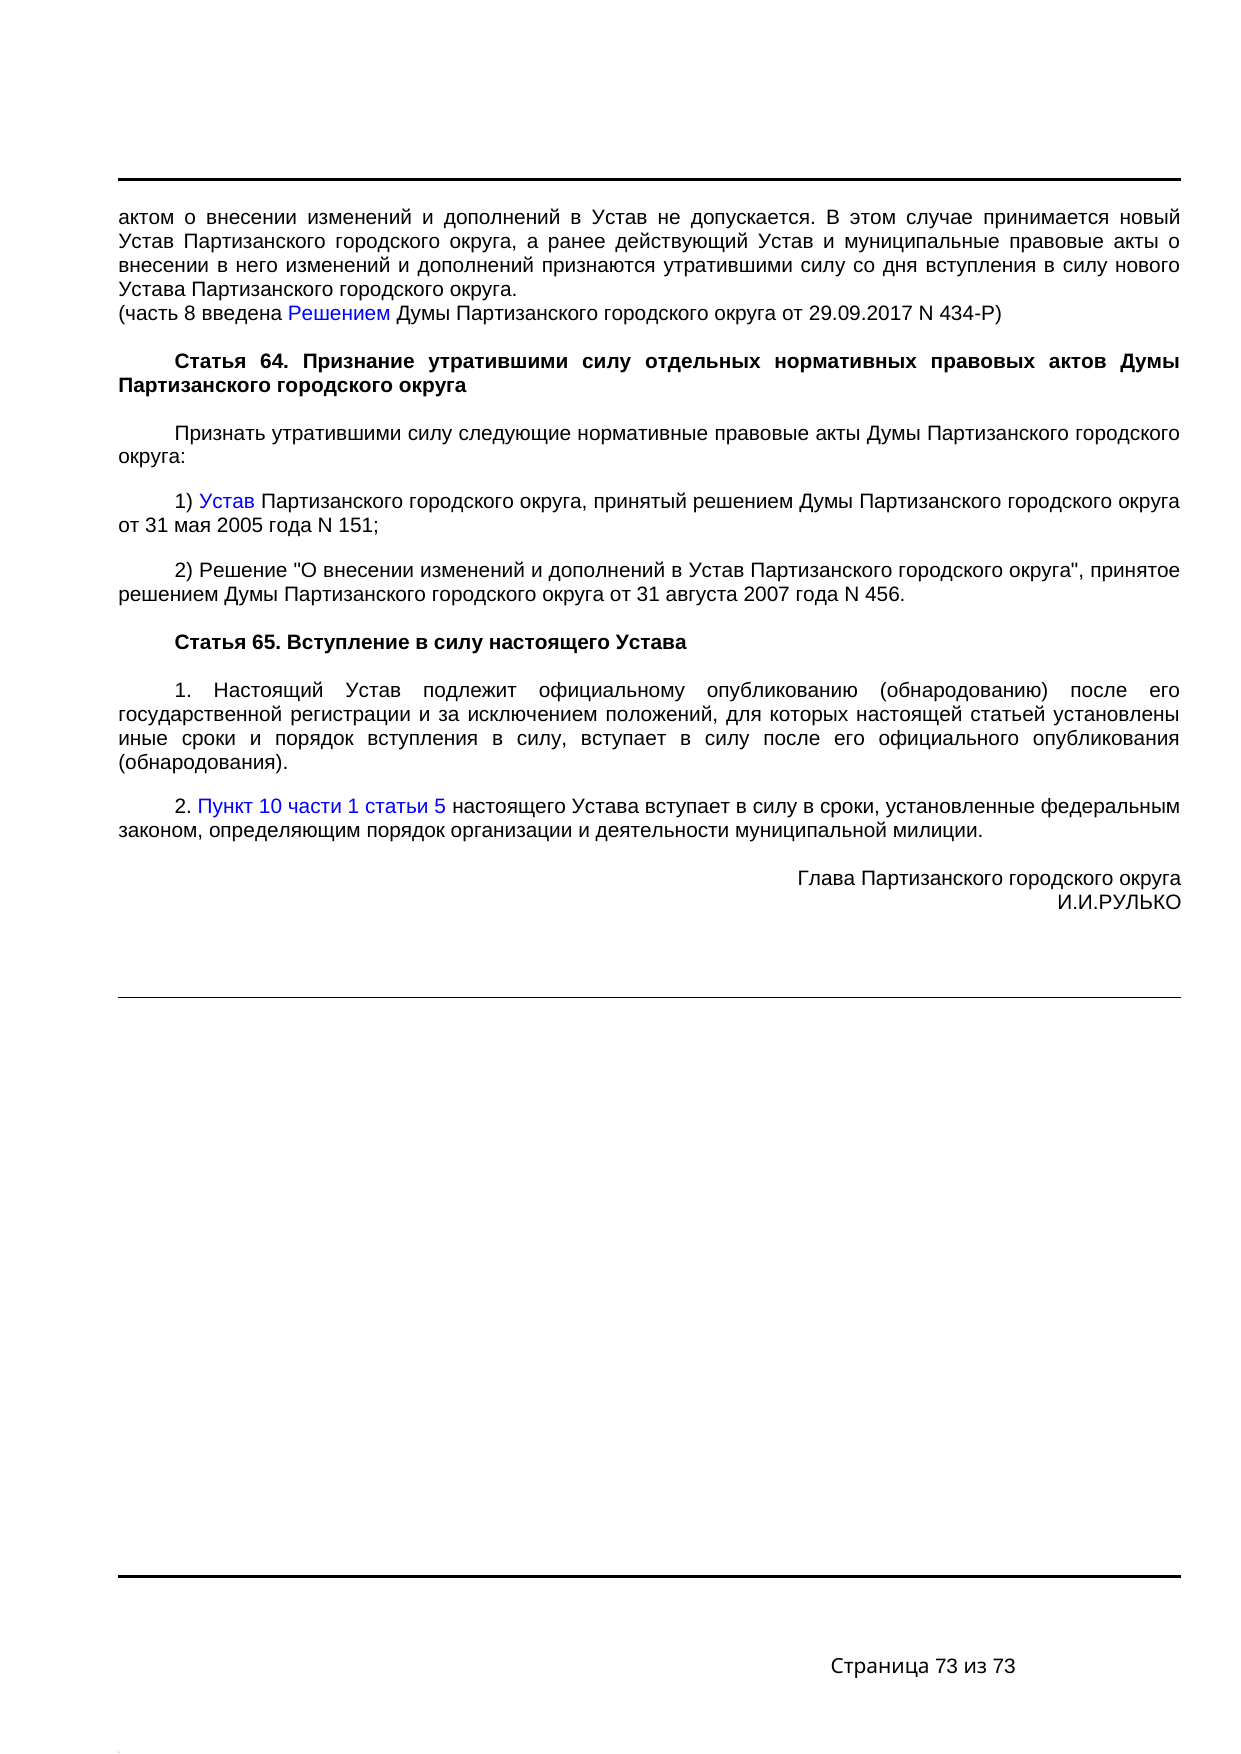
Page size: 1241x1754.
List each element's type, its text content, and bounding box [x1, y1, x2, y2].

title Статья 64. Признание утратившими силу отдельных нормативных правовых актов Думы Партизанского городского округа [118, 348, 1181, 396]
text (часть 8 введена Решением Думы Партизанского городского округа от 29.09.2017 N 434-Р) [118, 301, 1181, 324]
title Статья 65. Вступление в силу настоящего Устава [118, 630, 1181, 654]
text 1) Устав Партизанского городского округа, принятый решением Думы Партизанского городского округа от 31 мая 2005 года N 151; [118, 489, 1181, 537]
text Глава Партизанского городского округа [118, 866, 1181, 890]
text И.И.РУЛЬКО [118, 890, 1181, 914]
text 2. Пункт 10 части 1 статьи 5 настоящего Устава вступает в силу в сроки, установленные федеральным законом, определяющим порядок организации и деятельности муниципальной милиции. [118, 794, 1181, 842]
text Признать утратившими силу следующие нормативные правовые акты Думы Партизанского городского округа: [118, 420, 1181, 468]
text 2) Решение "О внесении изменений и дополнений в Устав Партизанского городского округа", принятое решением Думы Партизанского городского округа от 31 августа 2007 года N 456. [118, 558, 1181, 606]
text 1. Настоящий Устав подлежит официальному опубликованию (обнародованию) после его государственной регистрации и за исключением положений, для которых настоящей статьей установлены иные сроки и порядок вступления в силу, вступает в силу после его официального опубликования (обнародования). [118, 678, 1181, 773]
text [118, 205, 1181, 301]
